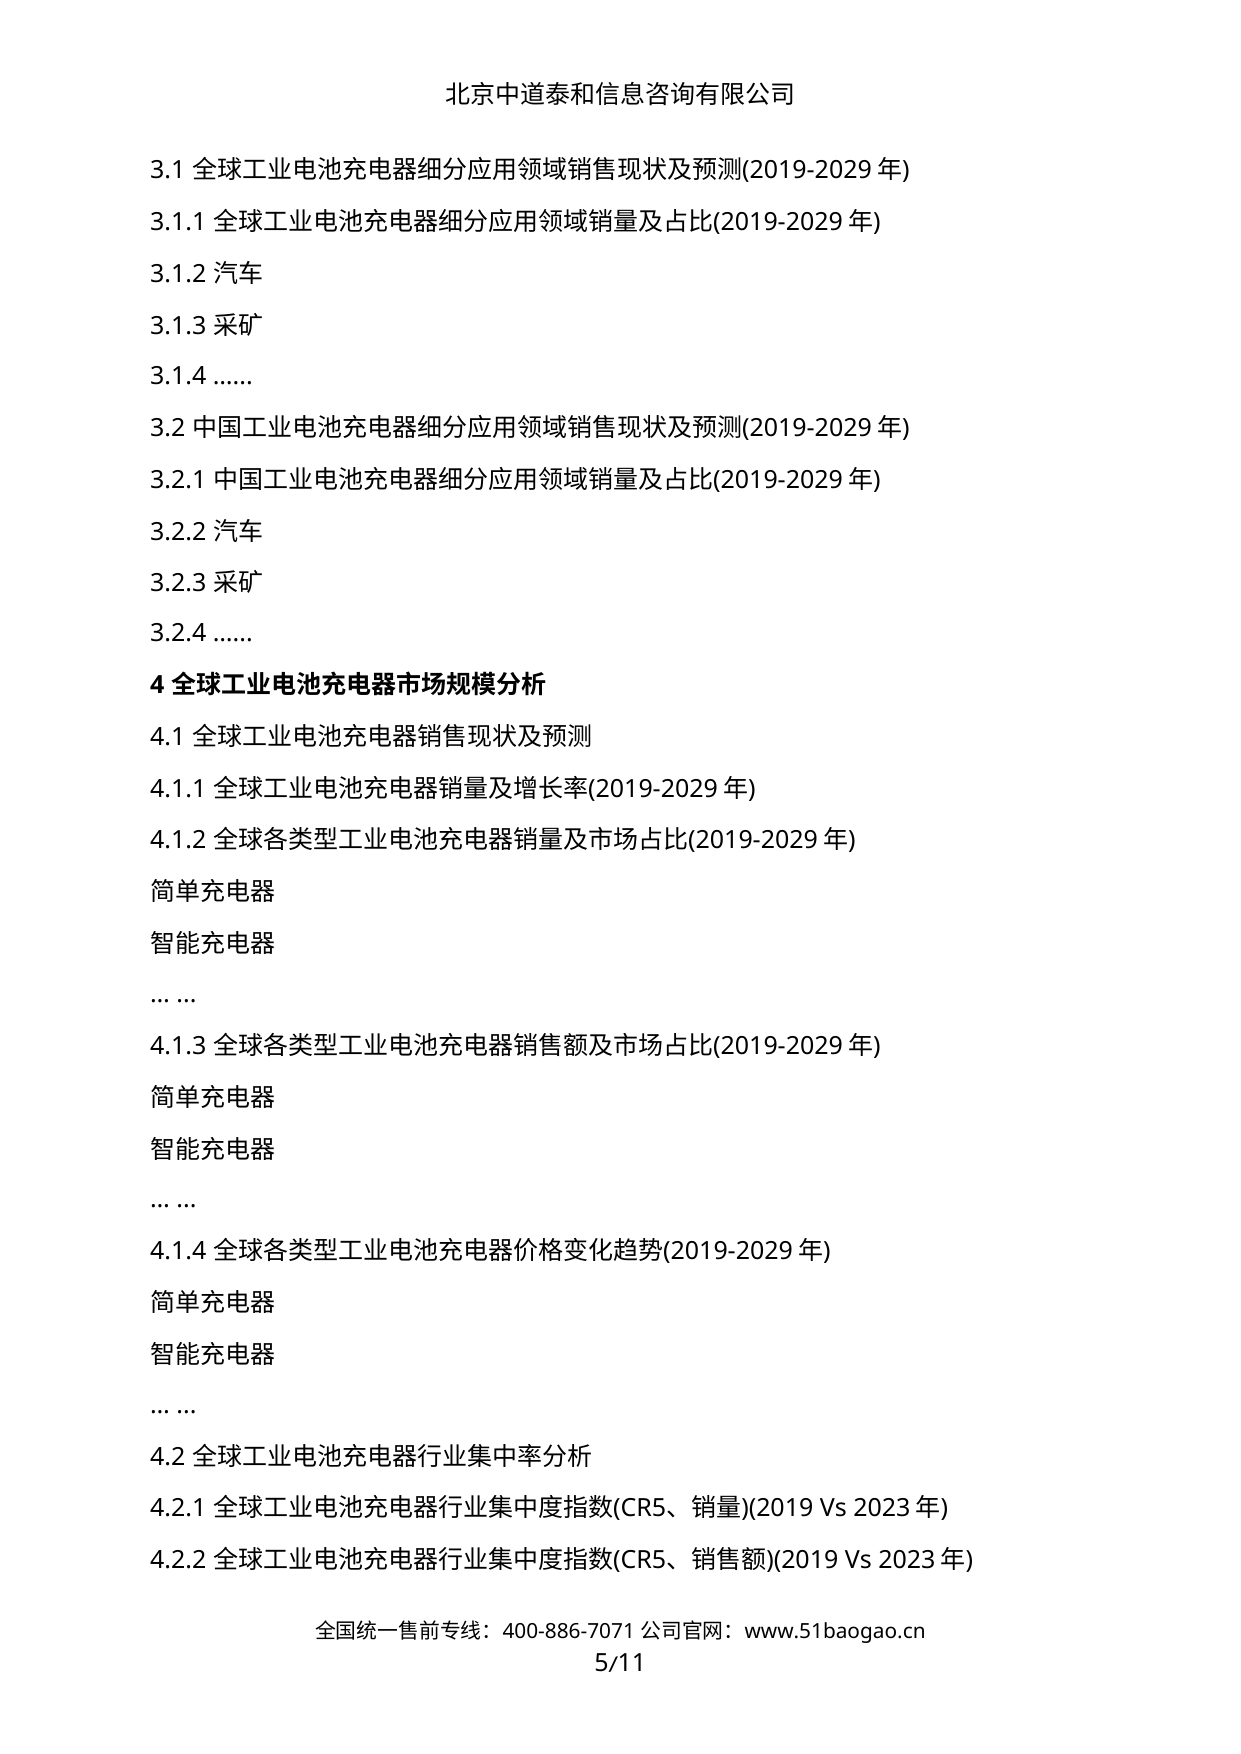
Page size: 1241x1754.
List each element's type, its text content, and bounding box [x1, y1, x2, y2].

text 4.1.1 全球工业电池充电器销量及增长率(2019-2029年) [150, 768, 1090, 804]
text 智能充电器 [150, 924, 1090, 960]
text … ... [150, 1386, 1090, 1420]
text 4.2.1 全球工业电池充电器行业集中度指数(CR5、销量)(2019 Vs 2023年) [150, 1488, 1090, 1524]
text 简单充电器 [150, 872, 1090, 908]
text 3.2.2 汽车 [150, 511, 1090, 547]
text 3.2.1 中国工业电池充电器细分应用领域销量及占比(2019-2029年) [150, 459, 1090, 495]
text 3.1.1 全球工业电池充电器细分应用领域销量及占比(2019-2029年) [150, 202, 1090, 238]
text 3.1.2 汽车 [150, 254, 1090, 290]
text 3.1.4 …... [150, 357, 1090, 392]
text 3.2.3 采矿 [150, 563, 1090, 599]
text 3.1.3 采矿 [150, 306, 1090, 342]
text 简单充电器 [150, 1282, 1090, 1319]
text … ... [150, 976, 1090, 1010]
text … ... [150, 1181, 1090, 1215]
text 智能充电器 [150, 1334, 1090, 1371]
text 4.1.2 全球各类型工业电池充电器销量及市场占比(2019-2029年) [150, 820, 1090, 856]
text 4.1 全球工业电池充电器销售现状及预测 [150, 716, 1090, 752]
text 4 全球工业电池充电器市场规模分析 [150, 664, 1090, 701]
text 简单充电器 [150, 1077, 1090, 1113]
text 3.2 中国工业电池充电器细分应用领域销售现状及预测(2019-2029年) [150, 407, 1090, 443]
text 4.2 全球工业电池充电器行业集中率分析 [150, 1436, 1090, 1472]
text 4.1.3 全球各类型工业电池充电器销售额及市场占比(2019-2029年) [150, 1025, 1090, 1062]
text 3.1 全球工业电池充电器细分应用领域销售现状及预测(2019-2029年) [150, 150, 1090, 186]
text 3.2.4 …... [150, 615, 1090, 649]
text 智能充电器 [150, 1129, 1090, 1165]
text 4.2.2 全球工业电池充电器行业集中度指数(CR5、销售额)(2019 Vs 2023年) [150, 1540, 1090, 1576]
text 4.1.4 全球各类型工业电池充电器价格变化趋势(2019-2029年) [150, 1231, 1090, 1267]
